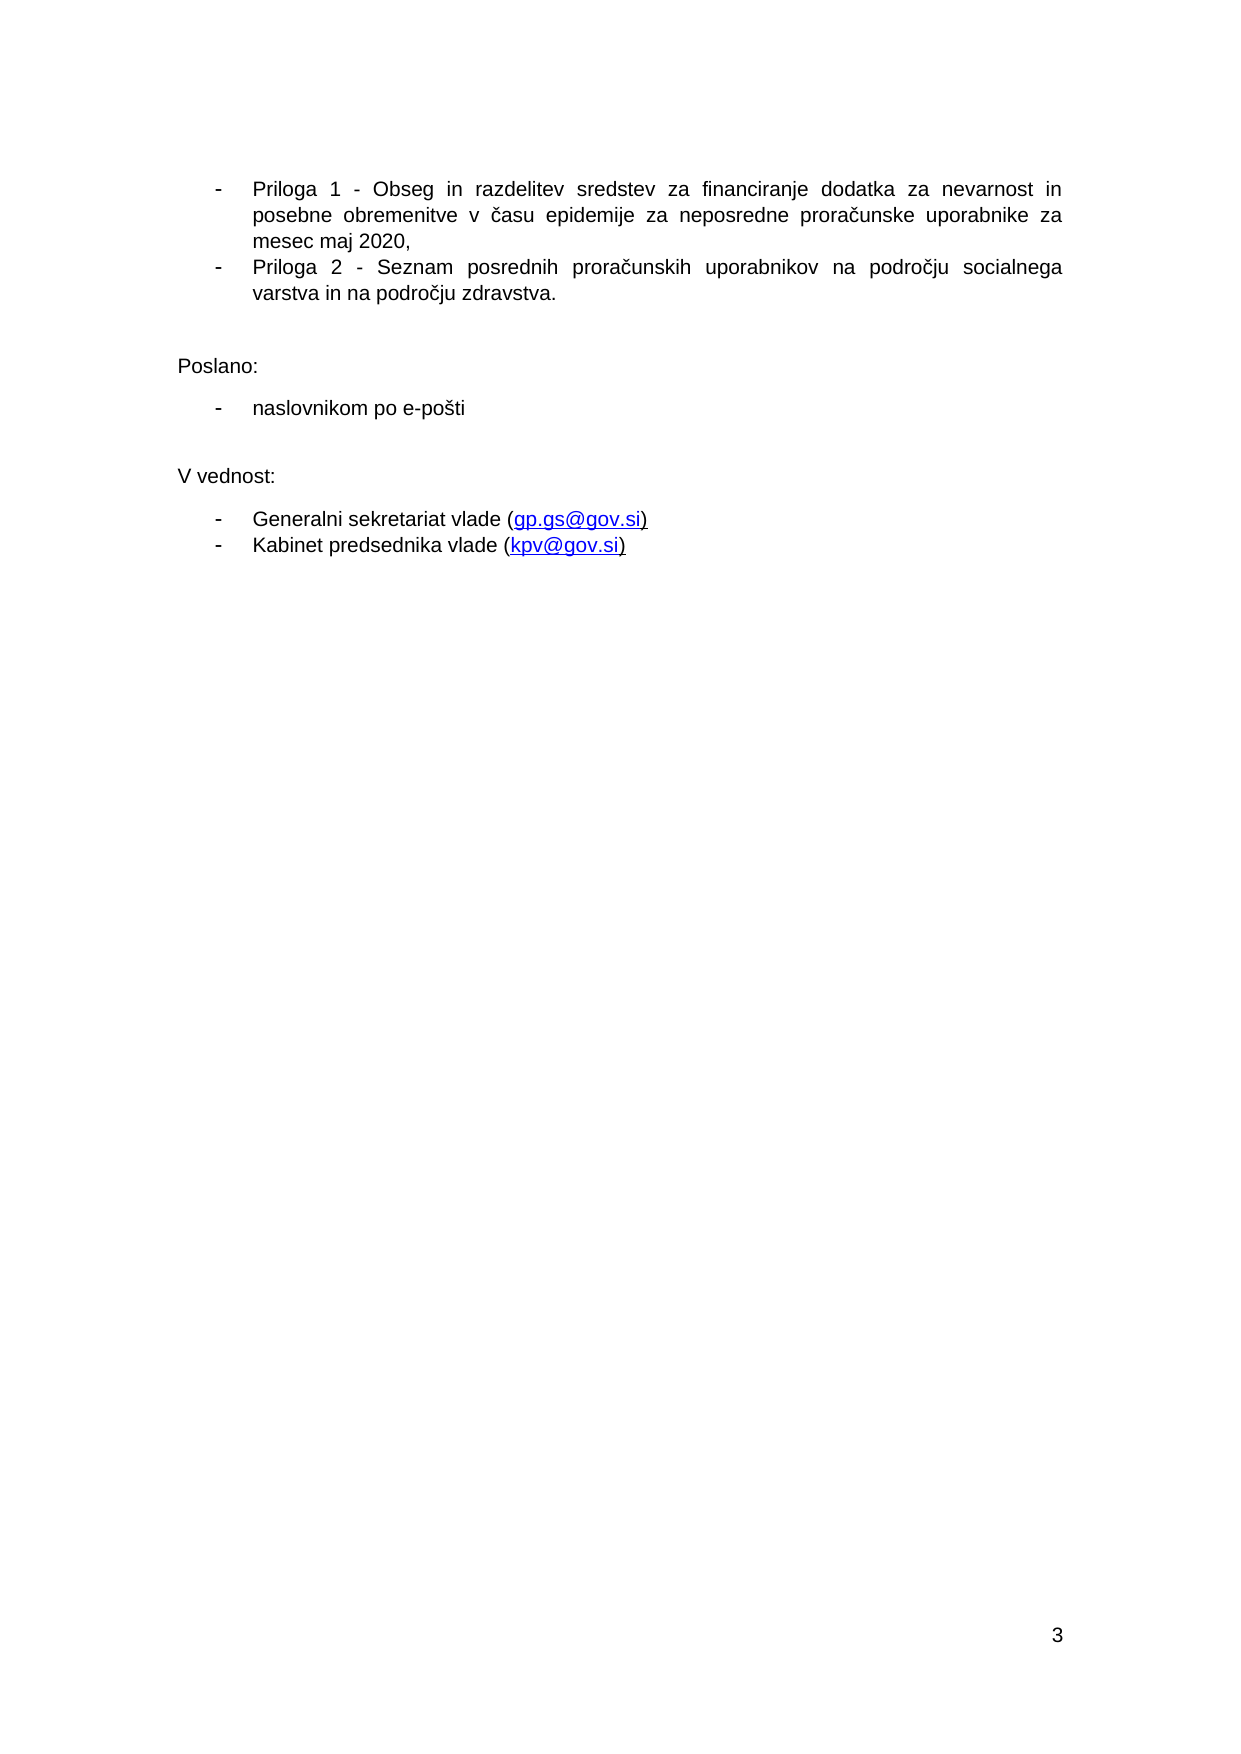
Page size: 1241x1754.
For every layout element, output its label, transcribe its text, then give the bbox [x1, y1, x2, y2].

list Priloga 2 - Seznam posrednih proračunskih uporabnikov na področju socialnega varstva in na področju zdravstva. [215, 255, 1063, 305]
list naslovnikom po e-pošti [215, 396, 1063, 420]
text Poslano: [177, 353, 1063, 377]
list Priloga 1 - Obseg in razdelitev sredstev za financiranje dodatka za nevarnost in posebne obremenitve v času epidemije za neposredne proračunske uporabnike za mesec maj 2020, [215, 177, 1063, 253]
list Generalni sekretariat vlade (gp.gs@gov.si) [215, 507, 1063, 531]
list Kabinet predsednika vlade (kpv@gov.si) [215, 533, 1063, 557]
text V vednost: [177, 464, 1063, 488]
